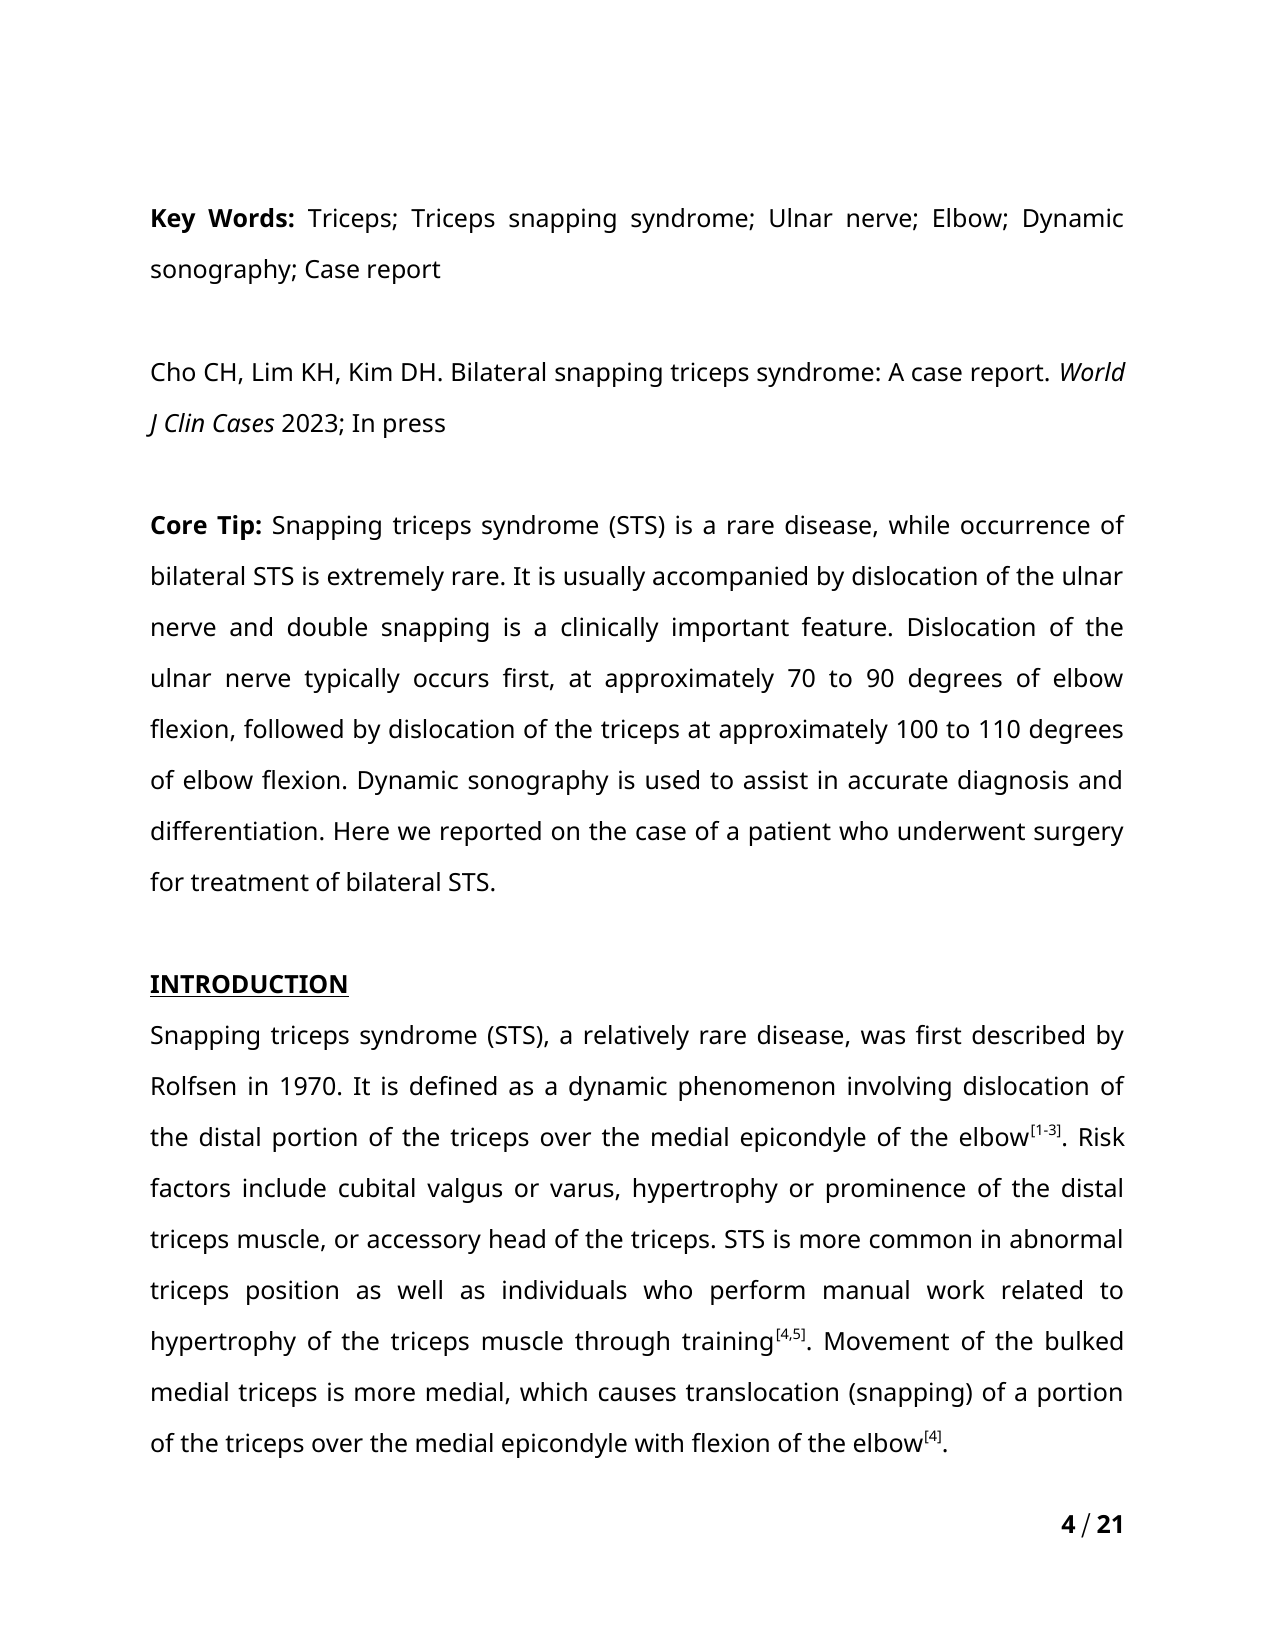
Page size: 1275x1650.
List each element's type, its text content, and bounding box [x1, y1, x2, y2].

text Core Tip: Snapping triceps syndrome (STS) is a rare disease, while occurrence of bilateral STS is extremely rare. It is usually accompanied by dislocation of the ulnar nerve and double snapping is a clinically important feature. Dislocation of the ulnar nerve typically occurs first, at approximately 70 to 90 degrees of elbow flexion, followed by dislocation of the triceps at approximately 100 to 110 degrees of elbow flexion. Dynamic sonography is used to assist in accurate diagnosis and differentiation. Here we reported on the case of a patient who underwent surgery for treatment of bilateral STS. [150, 507, 1125, 899]
text INTRODUCTION [150, 967, 1125, 1001]
text Cho CH, Lim KH, Kim DH. Bilateral snapping triceps syndrome: A case report. World J Clin Cases 2023; In press [150, 354, 1125, 439]
text Snapping triceps syndrome (STS), a relatively rare disease, was first described by Rolfsen in 1970. It is defined as a dynamic phenomenon involving dislocation of the distal portion of the triceps over the medial epicondyle of the elbow[1-3]. Risk factors include cubital valgus or varus, hypertrophy or prominence of the distal triceps muscle, or accessory head of the triceps. STS is more common in abnormal triceps position as well as individuals who perform manual work related to hypertrophy of the triceps muscle through training[4,5]. Movement of the bulked medial triceps is more medial, which causes translocation (snapping) of a portion of the triceps over the medial epicondyle with flexion of the elbow[4]. [150, 1018, 1125, 1460]
text Key Words: Triceps; Triceps snapping syndrome; Ulnar nerve; Elbow; Dynamic sonography; Case report [150, 201, 1125, 286]
